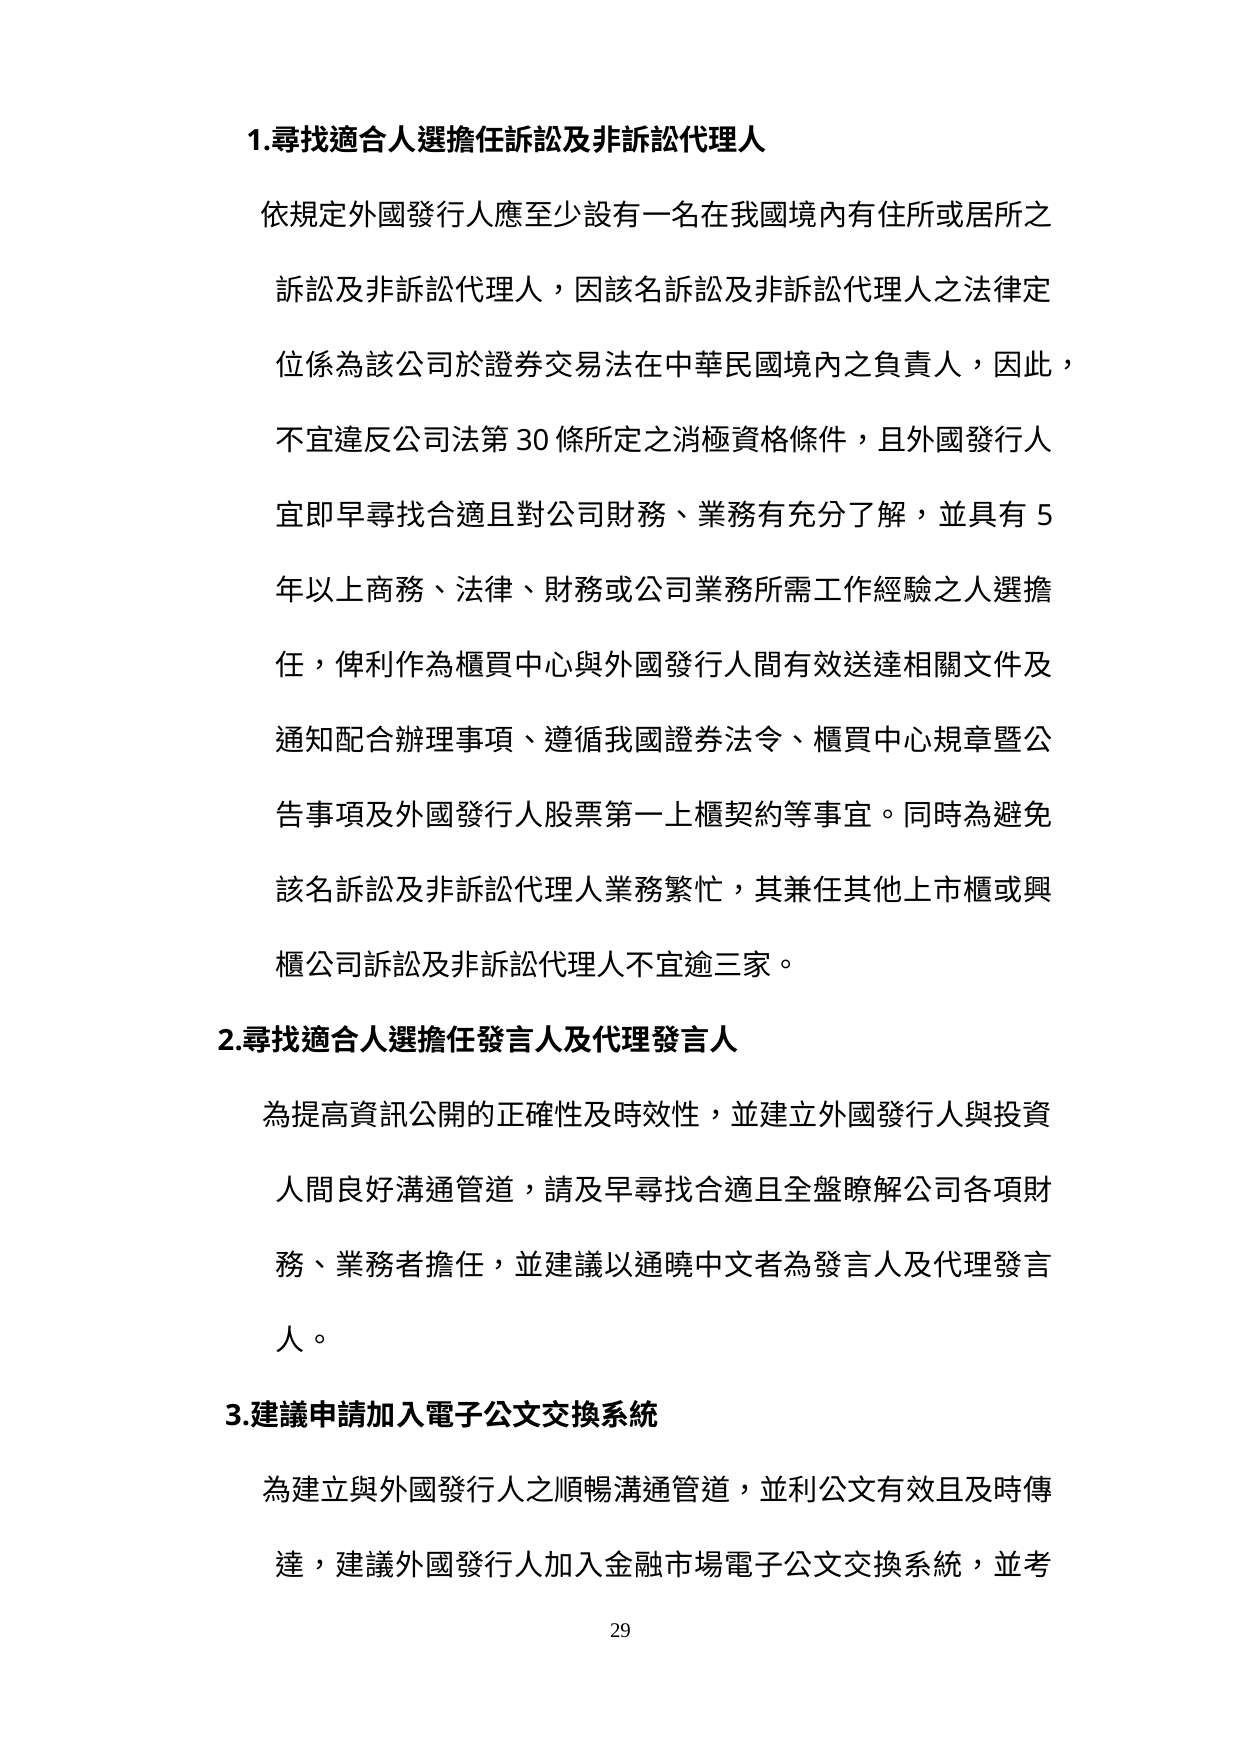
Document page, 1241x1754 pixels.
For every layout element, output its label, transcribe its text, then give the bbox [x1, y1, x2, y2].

text 1.尋找適合人選擔任訴訟及非訴訟代理人 [246, 100, 1053, 175]
text 為提高資訊公開的正確性及時效性，並建立外國發行人與投資人間良好溝通管道，請及早尋找合適且全盤瞭解公司各項財務、業務者擔任，並建議以通曉中文者為發言人及代理發言人。 [246, 1075, 1053, 1375]
text 2.尋找適合人選擔任發言人及代理發言人 [187, 1000, 1053, 1075]
text 依規定外國發行人應至少設有一名在我國境內有住所或居所之訴訟及非訴訟代理人，因該名訴訟及非訴訟代理人之法律定位係為該公司於證券交易法在中華民國境內之負責人，因此，不宜違反公司法第30條所定之消極資格條件，且外國發行人宜即早尋找合適且對公司財務、業務有充分了解，並具有5年以上商務、法律、財務或公司業務所需工作經驗之人選擔任，俾利作為櫃買中心與外國發行人間有效送達相關文件及通知配合辦理事項、遵循我國證券法令、櫃買中心規章暨公告事項及外國發行人股票第一上櫃契約等事宜。同時為避免該名訴訟及非訴訟代理人業務繁忙，其兼任其他上市櫃或興櫃公司訴訟及非訴訟代理人不宜逾三家。 [246, 175, 1053, 1000]
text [246, 1450, 1053, 1600]
text 3.建議申請加入電子公文交換系統 [202, 1375, 1053, 1450]
